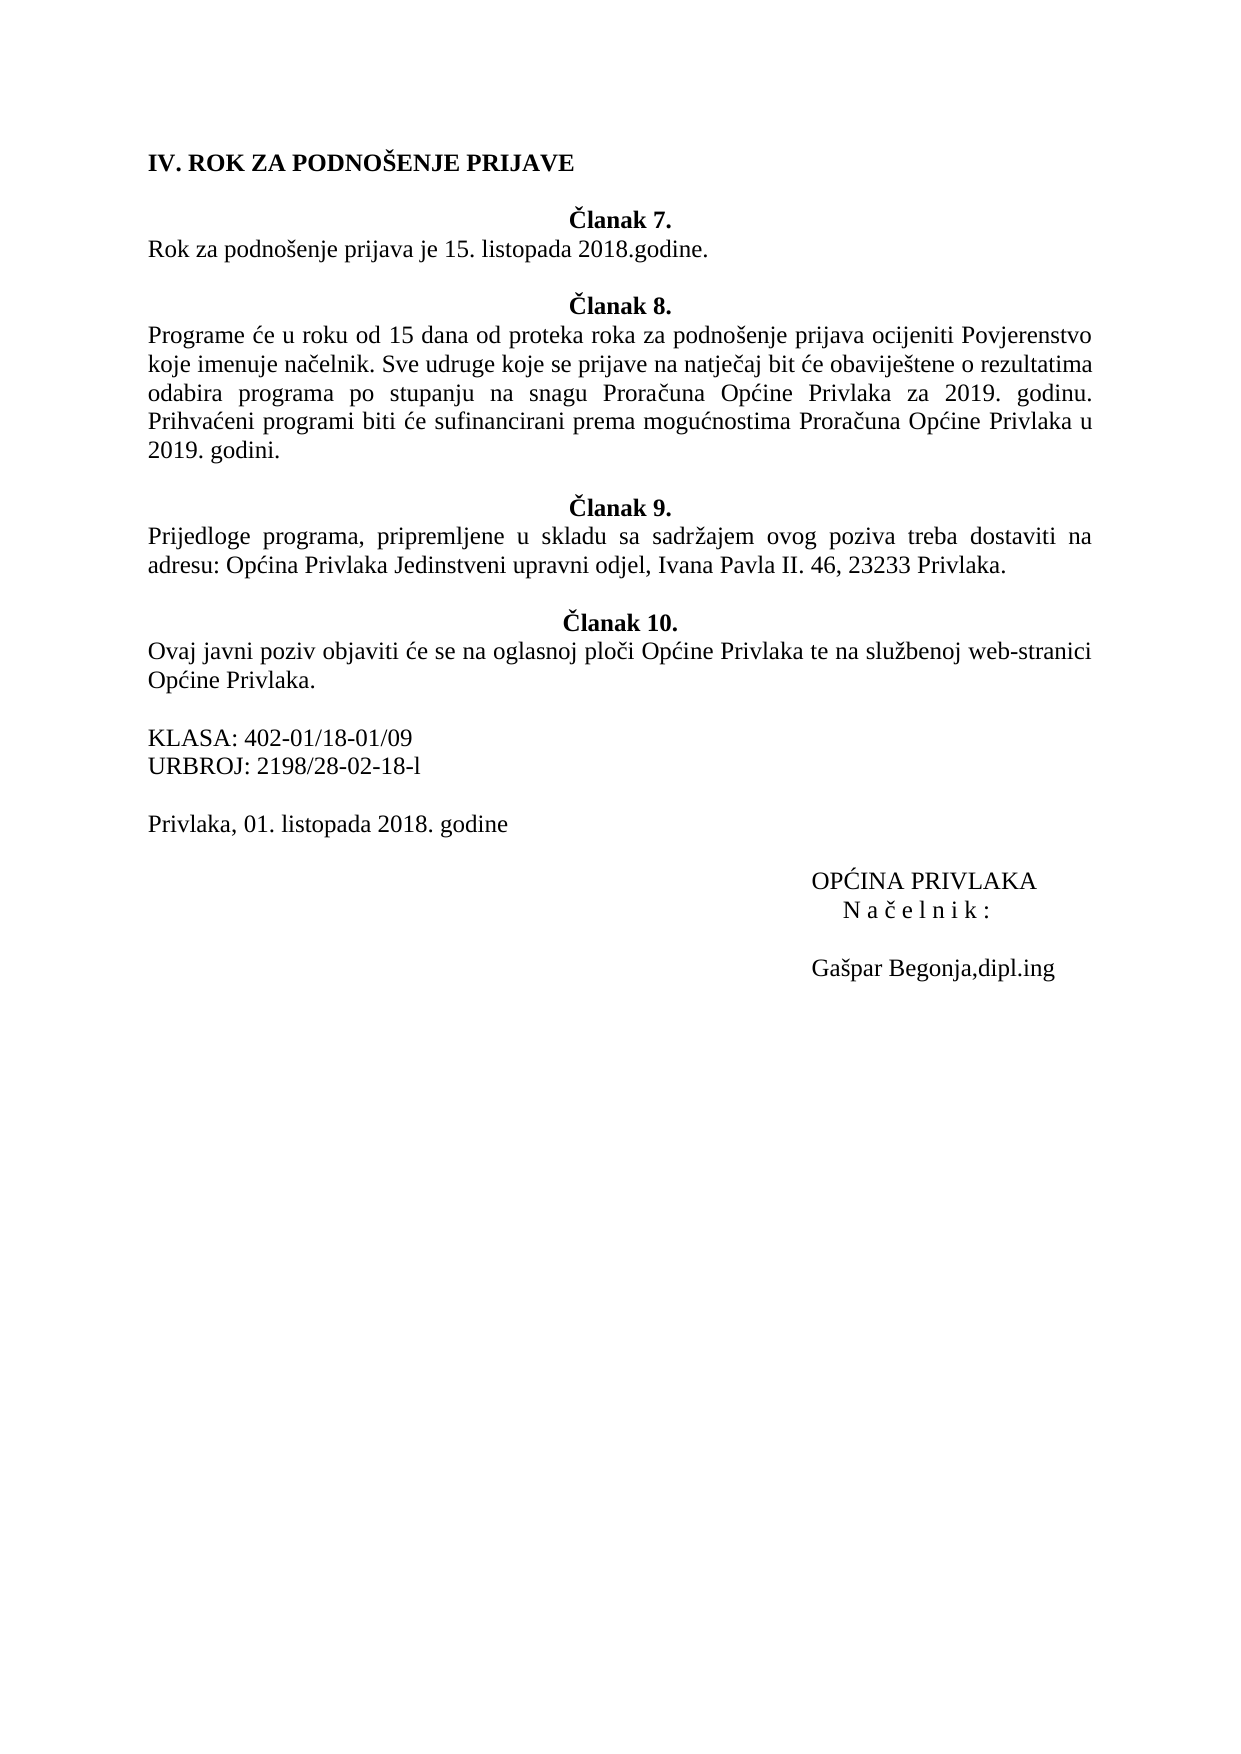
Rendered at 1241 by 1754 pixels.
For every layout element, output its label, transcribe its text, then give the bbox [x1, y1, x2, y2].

text URBROJ: 2198/28-02-18-l [148, 751, 1093, 780]
text Prijedloge programa, pripremljene u skladu sa sadržajem ovog poziva treba dostaviti na adresu: Općina Privlaka Jedinstveni upravni odjel, Ivana Pavla II. 46, 23233 Privlaka. [148, 521, 1093, 579]
text Članak 8. [148, 291, 1093, 320]
text IV. ROK ZA PODNOŠENJE PRIJAVE [148, 148, 1093, 176]
text KLASA: 402-01/18-01/09 [148, 723, 1093, 751]
text Privlaka, 01. listopada 2018. godine [148, 809, 1093, 838]
text Članak 7. [148, 205, 1093, 234]
text Ovaj javni poziv objaviti će se na oglasnoj ploči Općine Privlaka te na službenoj web-stranici Općine Privlaka. [148, 636, 1093, 694]
text Članak 10. [148, 608, 1093, 636]
text OPĆINA PRIVLAKA [148, 866, 1093, 895]
text Programe će u roku od 15 dana od proteka roka za podnošenje prijava ocijeniti Povjerenstvo koje imenuje načelnik. Sve udruge koje se prijave na natječaj bit će obaviještene o rezultatima odabira programa po stupanju na snagu Proračuna Općine Privlaka za 2019. godinu. Prihvaćeni programi biti će sufinancirani prema mogućnostima Proračuna Općine Privlaka u 2019. godini. [148, 320, 1093, 464]
text Gašpar Begonja,dipl.ing [148, 953, 1093, 981]
text N a č e l n i k : [148, 895, 1093, 924]
text Članak 9. [148, 493, 1093, 521]
text Rok za podnošenje prijava je 15. listopada 2018.godine. [148, 234, 1093, 263]
